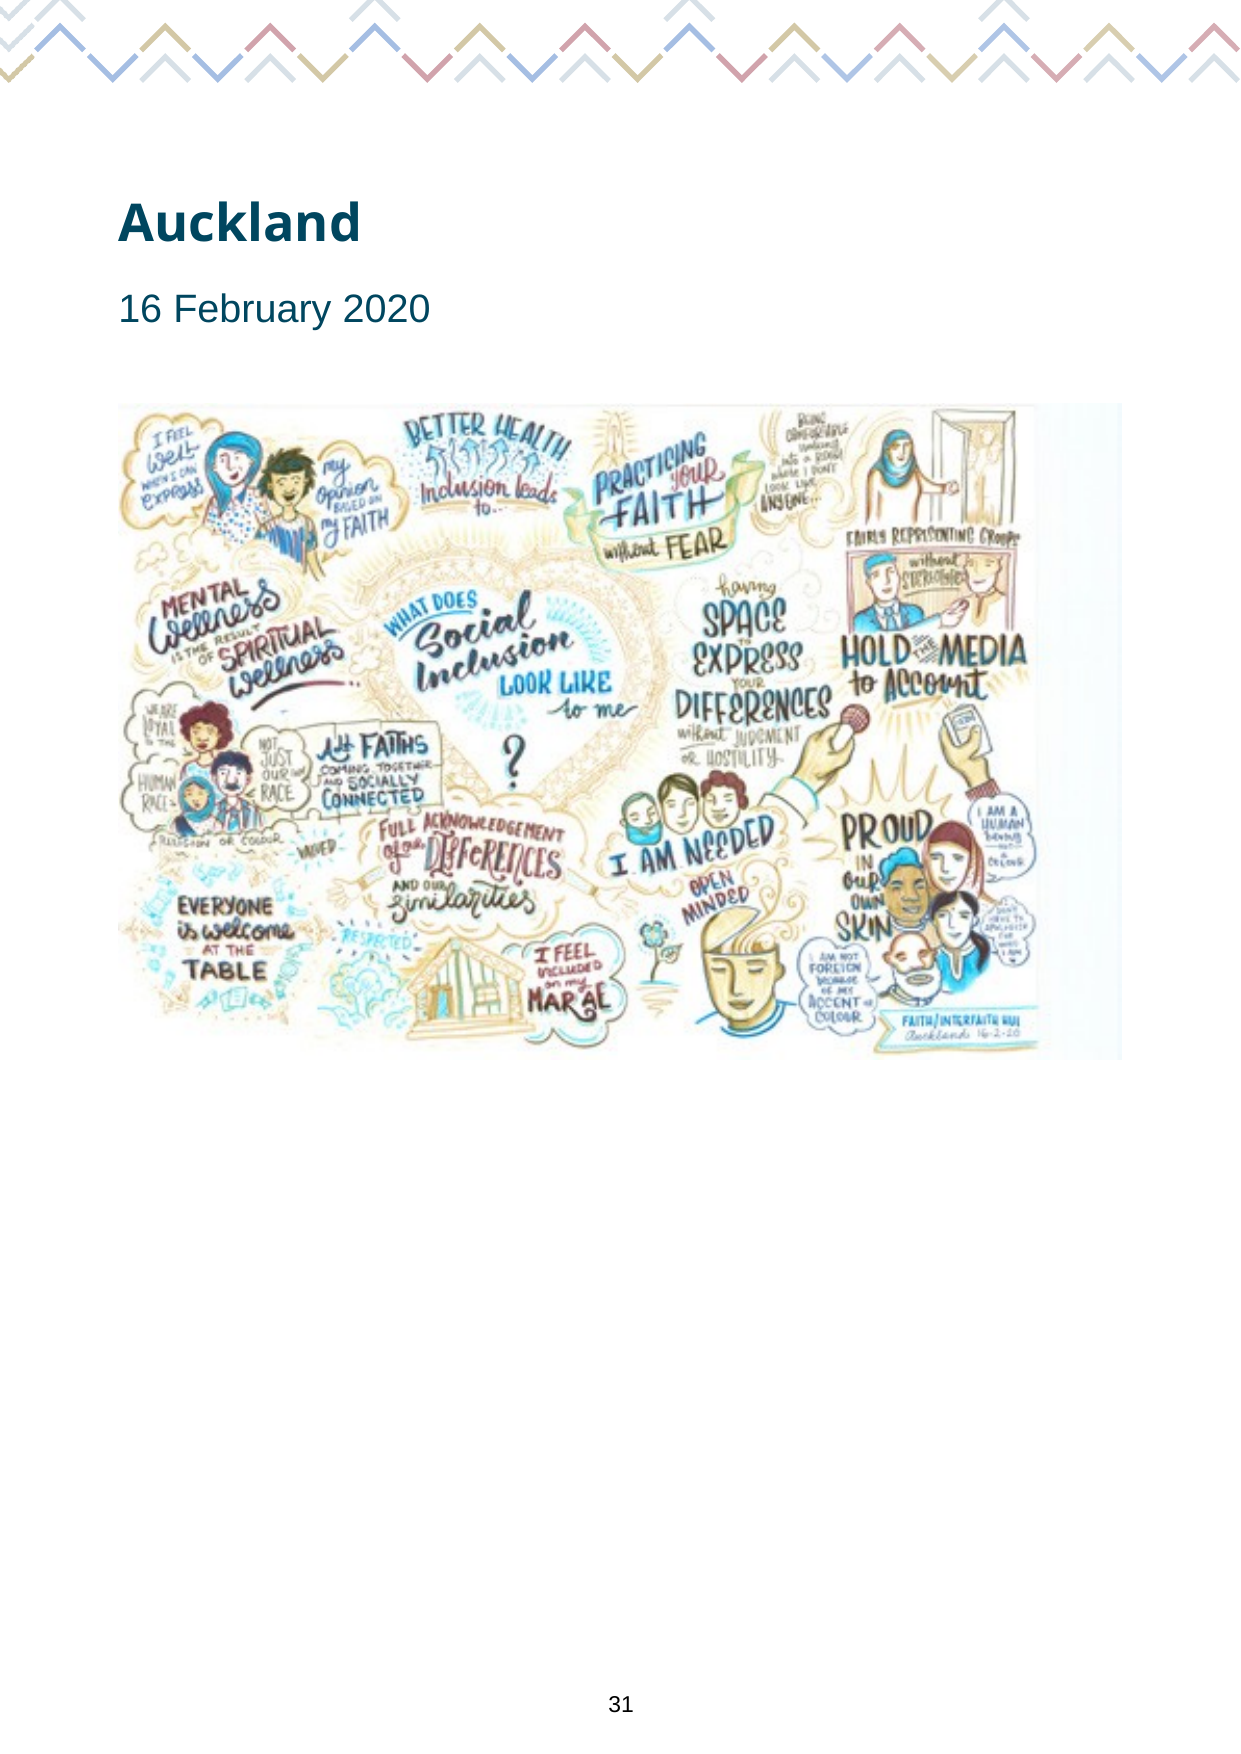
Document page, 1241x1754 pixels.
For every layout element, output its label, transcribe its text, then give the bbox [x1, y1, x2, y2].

picture [118, 403, 1122, 1060]
text 16 February 2020 [118, 285, 1240, 331]
picture [0, 0, 35, 83]
text Auckland [118, 186, 1240, 257]
